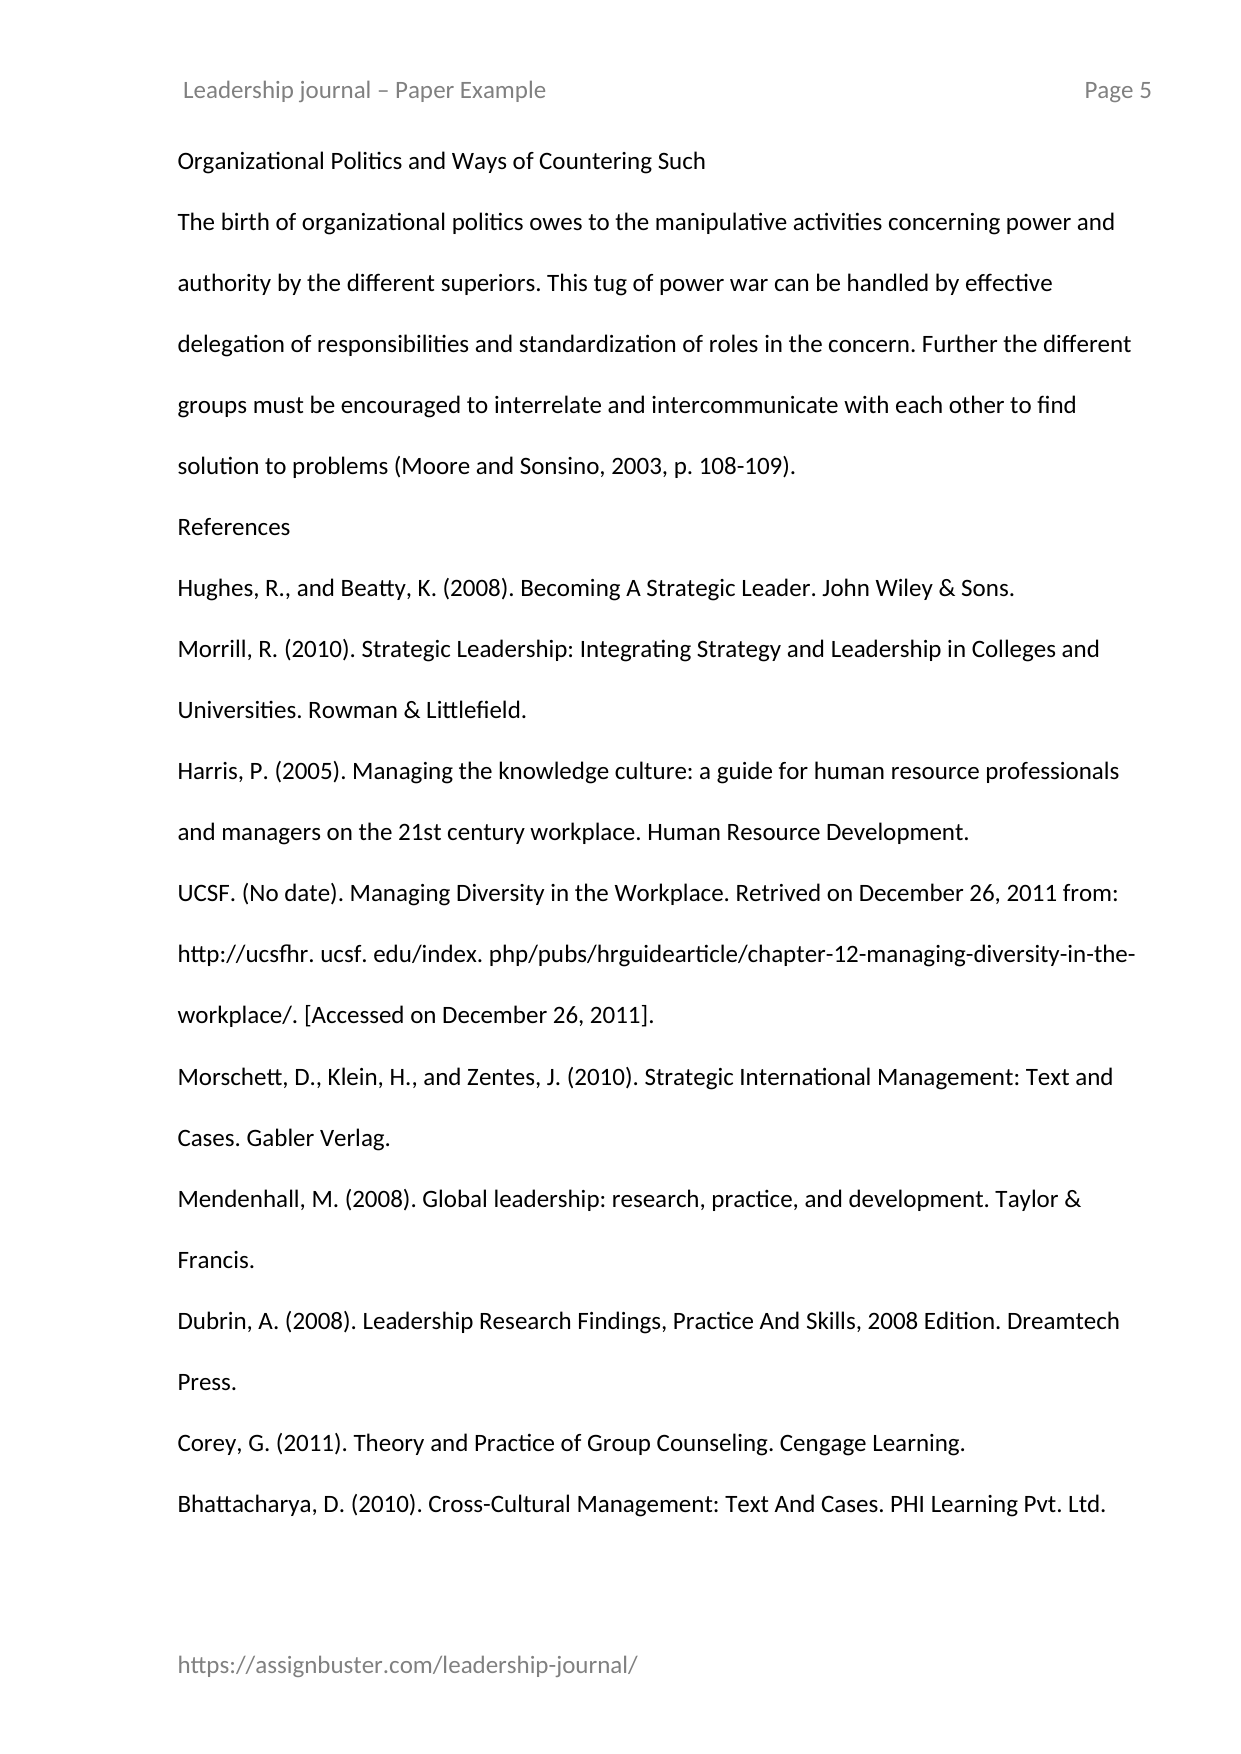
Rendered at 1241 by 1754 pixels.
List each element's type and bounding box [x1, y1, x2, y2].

text [177, 145, 1152, 1518]
